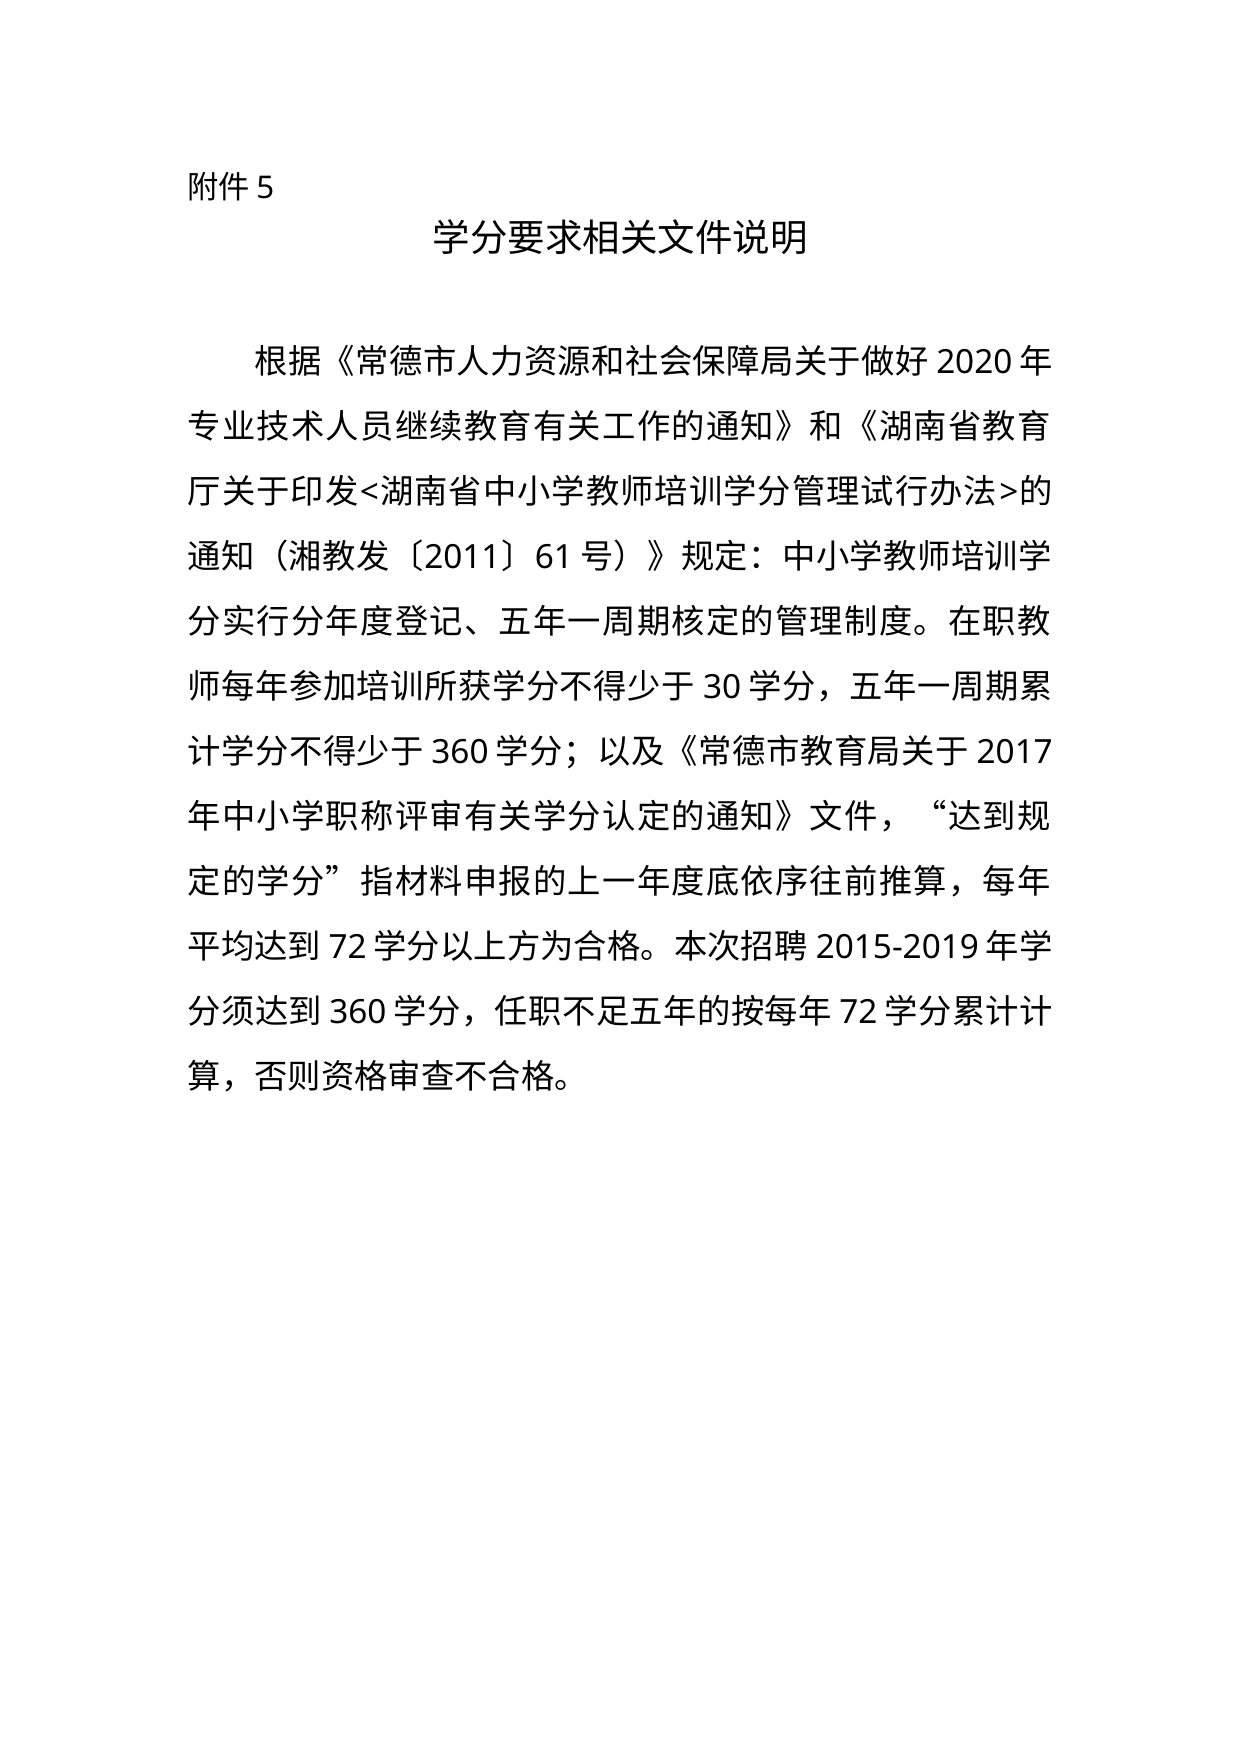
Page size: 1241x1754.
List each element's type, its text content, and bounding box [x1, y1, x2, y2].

text 学分要求相关文件说明 [187, 207, 1053, 262]
text 附件5 [187, 162, 1053, 207]
text 根据《常德市人力资源和社会保障局关于做好2020年专业技术人员继续教育有关工作的通知》和《湖南省教育厅关于印发<湖南省中小学教师培训学分管理试行办法>的通知（湘教发〔2011〕61号）》规定：中小学教师培训学分实行分年度登记、五年一周期核定的管理制度。在职教师每年参加培训所获学分不得少于30学分，五年一周期累计学分不得少于360学分；以及《常德市教育局关于2017年中小学职称评审有关学分认定的通知》文件，“达到规定的学分”指材料申报的上一年度底依序往前推算，每年平均达到72学分以上方为合格。本次招聘2015-2019年学分须达到360学分，任职不足五年的按每年72学分累计计算，否则资格审查不合格。 [187, 327, 1053, 1107]
